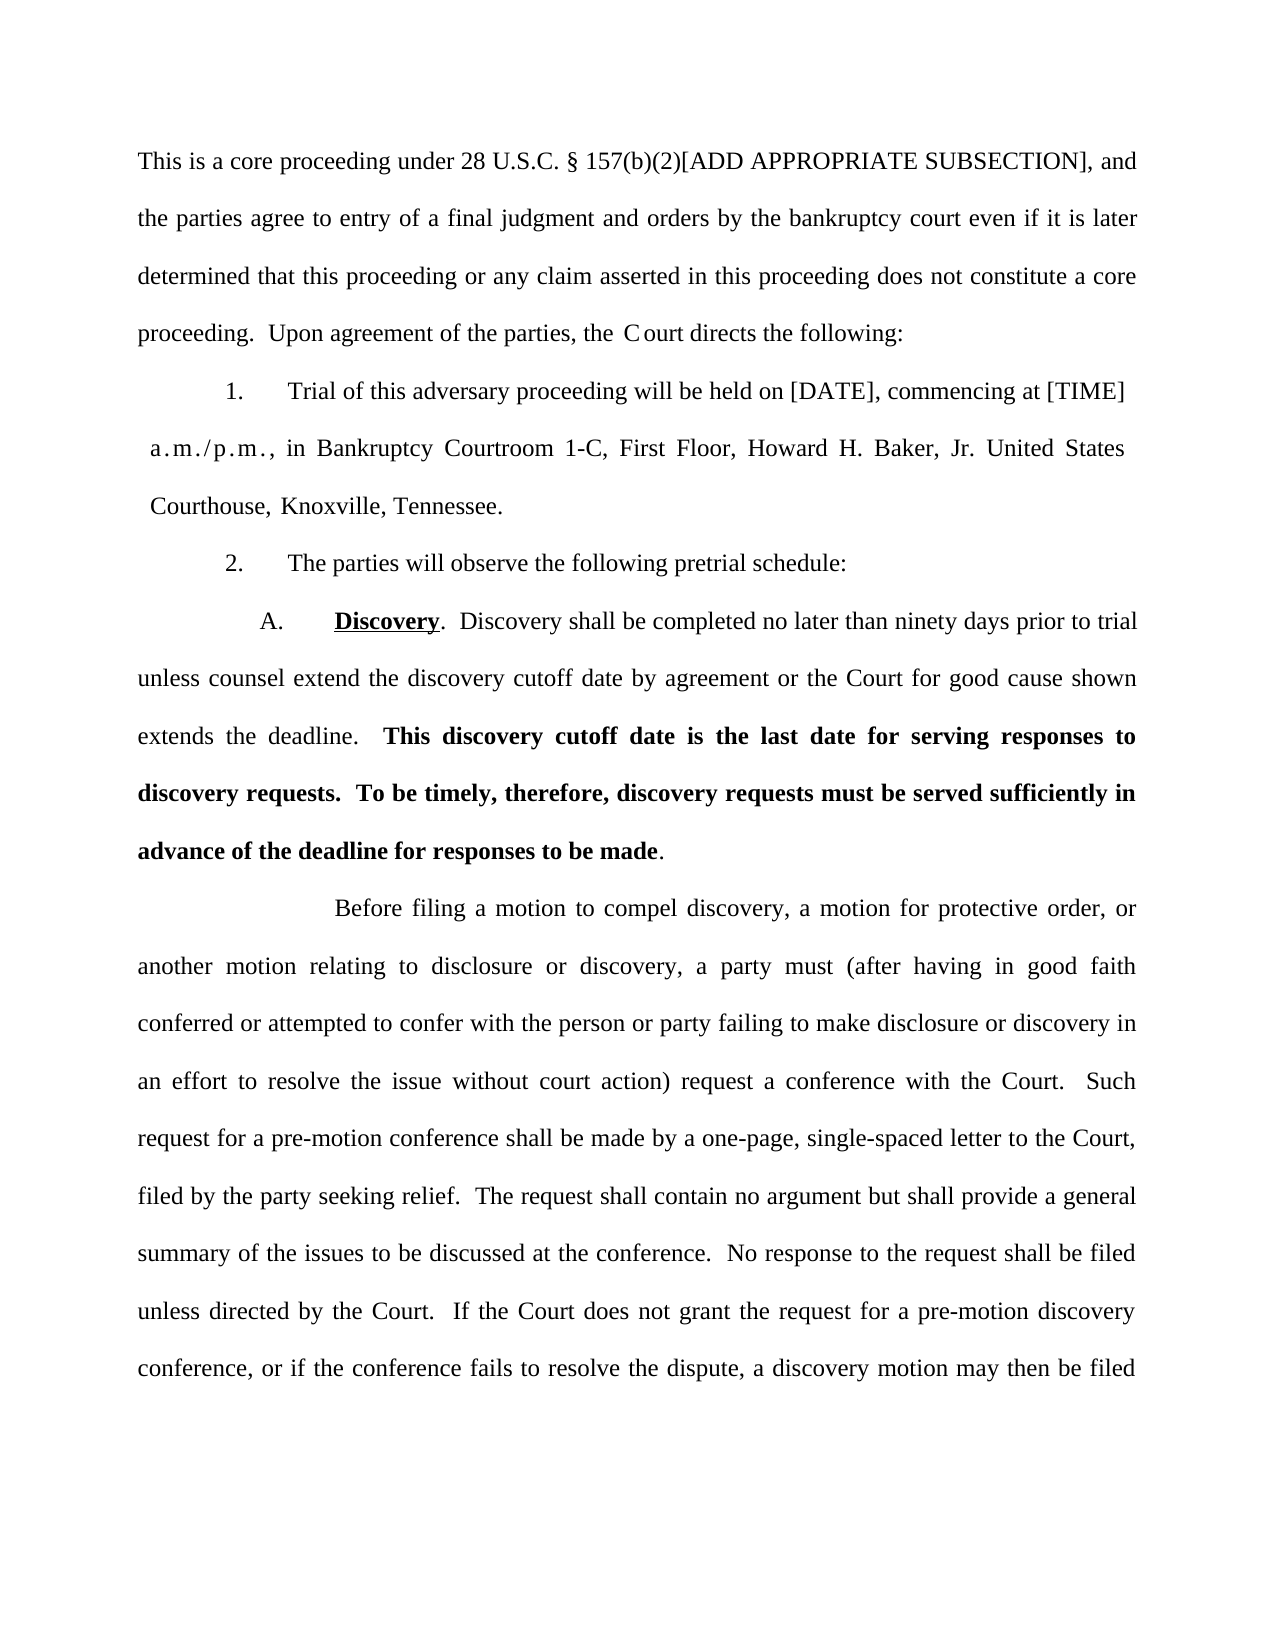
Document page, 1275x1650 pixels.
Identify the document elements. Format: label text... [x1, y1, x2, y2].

list Trial of this adversary proceeding will be held on [DATE], commencing at [TIME] a.m./p.m., in Bankruptcy Courtroom 1-C, First Floor, Howard H. Baker, Jr. United States Courthouse, Knoxville, Tennessee. [150, 376, 1125, 519]
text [137, 146, 1137, 347]
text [137, 893, 1137, 1382]
list Discovery. Discovery shall be completed no later than ninety days prior to trial unless counsel extend the discovery cutoff date by agreement or the Court for good cause shown extends the deadline. This discovery cutoff date is the last date for serving responses to discovery requests. To be timely, therefore, discovery requests must be served sufficiently in advance of the deadline for responses to be made. [137, 606, 1137, 864]
list The parties will observe the following pretrial schedule: [150, 548, 1125, 577]
